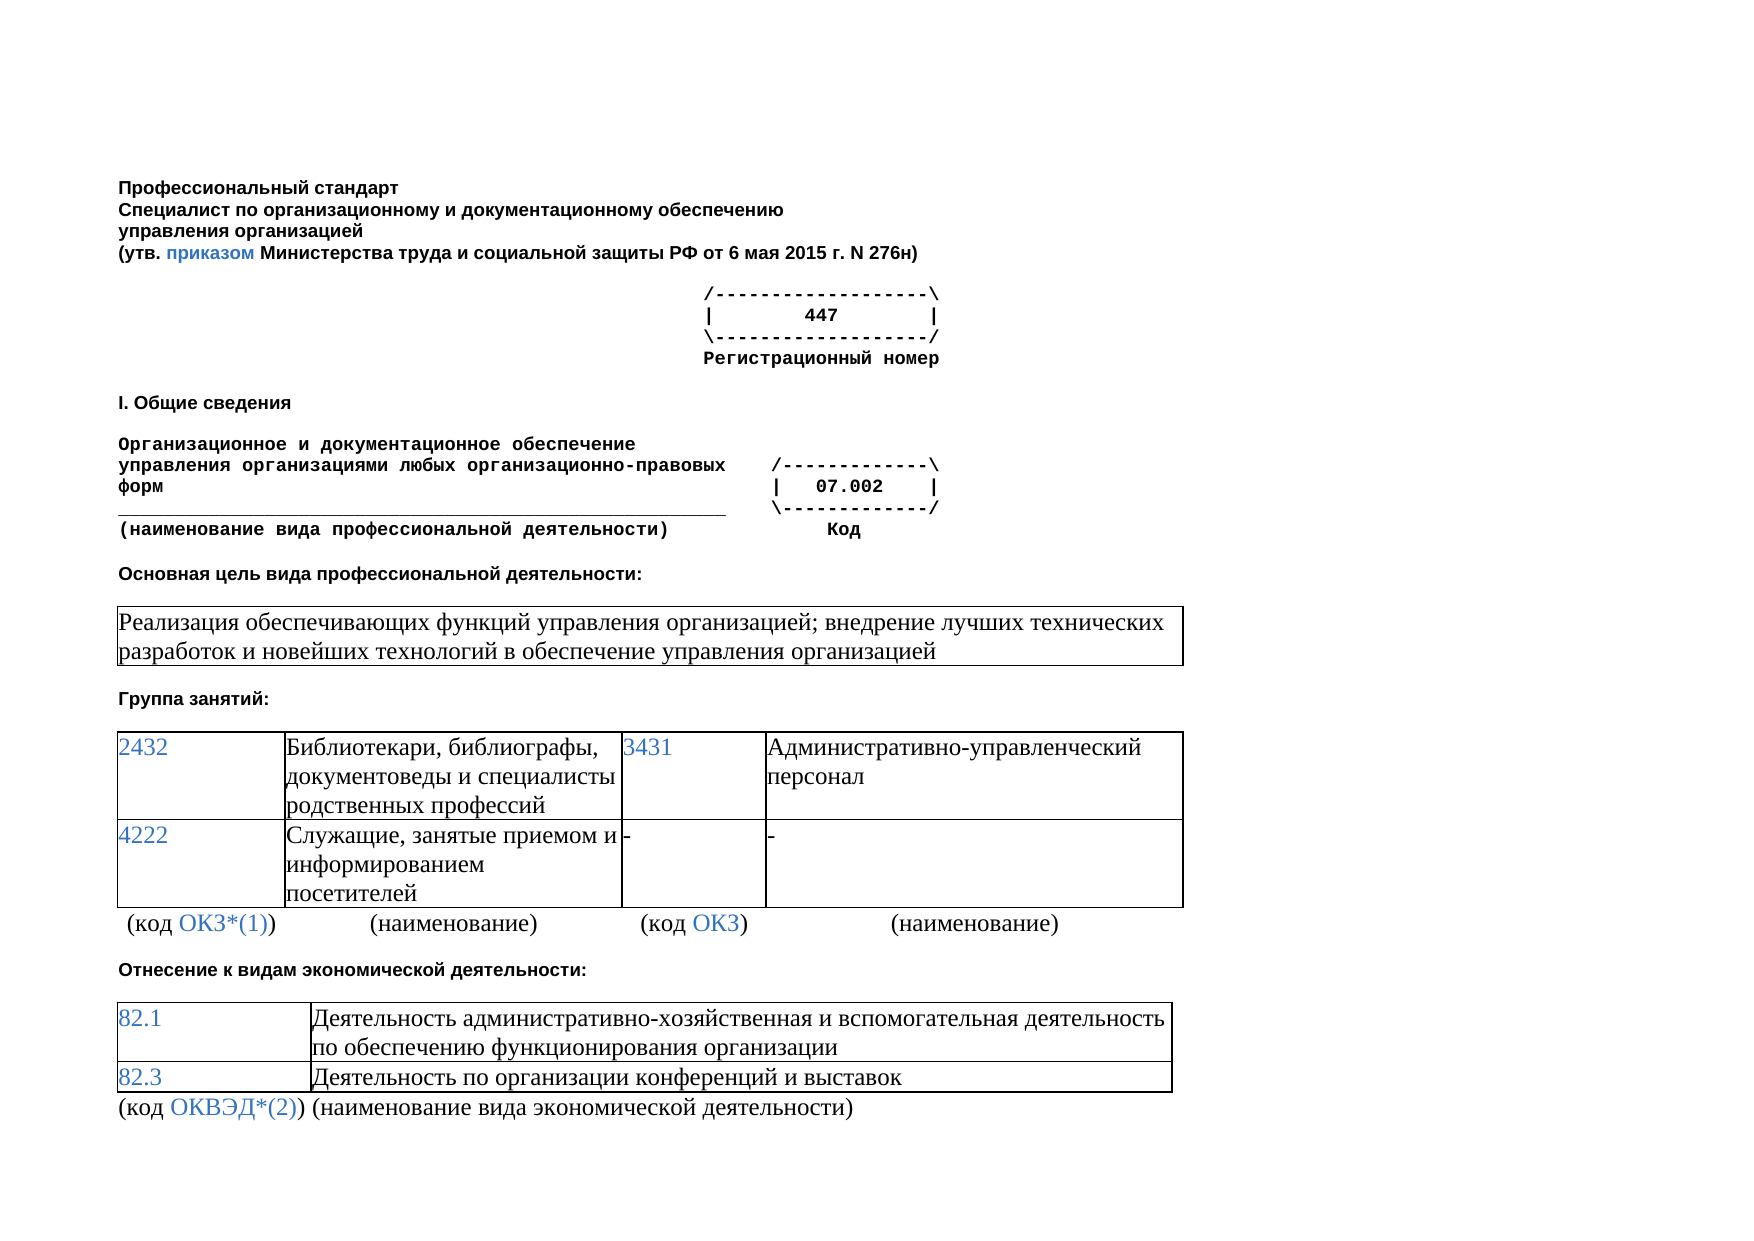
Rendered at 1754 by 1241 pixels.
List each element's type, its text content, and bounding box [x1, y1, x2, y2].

text Регистрационный номер [118, 349, 1636, 370]
text Организационное и документационное обеспечение [118, 435, 1636, 456]
table_cell 4222 [118, 820, 284, 907]
text Профессиональный стандарт Специалист по организационному и документационному обеспечению управления организацией (утв. приказом Министерства труда и социальной защиты РФ от 6 мая 2015 г. N 276н) [118, 177, 1636, 263]
text управления организациями любых организационно-правовых /-------------\ [118, 456, 1636, 477]
text Отнесение к видам экономической деятельности: [118, 958, 1636, 980]
table_cell Деятельность по организации конференций и выставок [312, 1062, 1171, 1091]
table_cell (наименование) [766, 908, 1183, 937]
table_cell (код ОКВЭД*(2)) [118, 1093, 311, 1121]
text \-------------------/ [118, 327, 1636, 349]
text форм | 07.002 | [118, 477, 1636, 498]
table_cell - [623, 820, 765, 907]
text Группа занятий: [118, 688, 1636, 709]
text | 447 | [118, 306, 1636, 327]
text I. Общие сведения [118, 392, 1636, 413]
table_header 3431 [623, 733, 765, 819]
table_cell (код ОКЗ) [622, 908, 766, 937]
table_cell - [767, 820, 1182, 907]
table_cell (наименование) [285, 908, 622, 937]
text /-------------------\ [118, 285, 1636, 306]
table_header Административно-управленческий персонал [767, 733, 1182, 819]
text Основная цель вида профессиональной деятельности: [118, 562, 1636, 584]
table_header Деятельность административно-хозяйственная и вспомогательная деятельность по обеспечению функционирования организации [312, 1003, 1171, 1061]
table_cell (наименование вида экономической деятельности) [311, 1093, 1172, 1121]
table_cell Служащие, занятые приемом и информированием посетителей [286, 820, 621, 907]
text (наименование вида профессиональной деятельности) Код [118, 520, 1636, 541]
table_header Реализация обеспечивающих функций управления организацией; внедрение лучших технических разработок и новейших технологий в обеспечение управления организацией [118, 607, 1182, 665]
table_header 2432 [118, 733, 284, 819]
text ______________________________________________________ \-------------/ [118, 498, 1636, 520]
table_header Библиотекари, библиографы, документоведы и специалисты родственных профессий [286, 733, 621, 819]
table_header 82.1 [118, 1003, 310, 1061]
table_cell 82.3 [118, 1062, 310, 1091]
table_cell (код ОКЗ*(1)) [118, 908, 285, 937]
